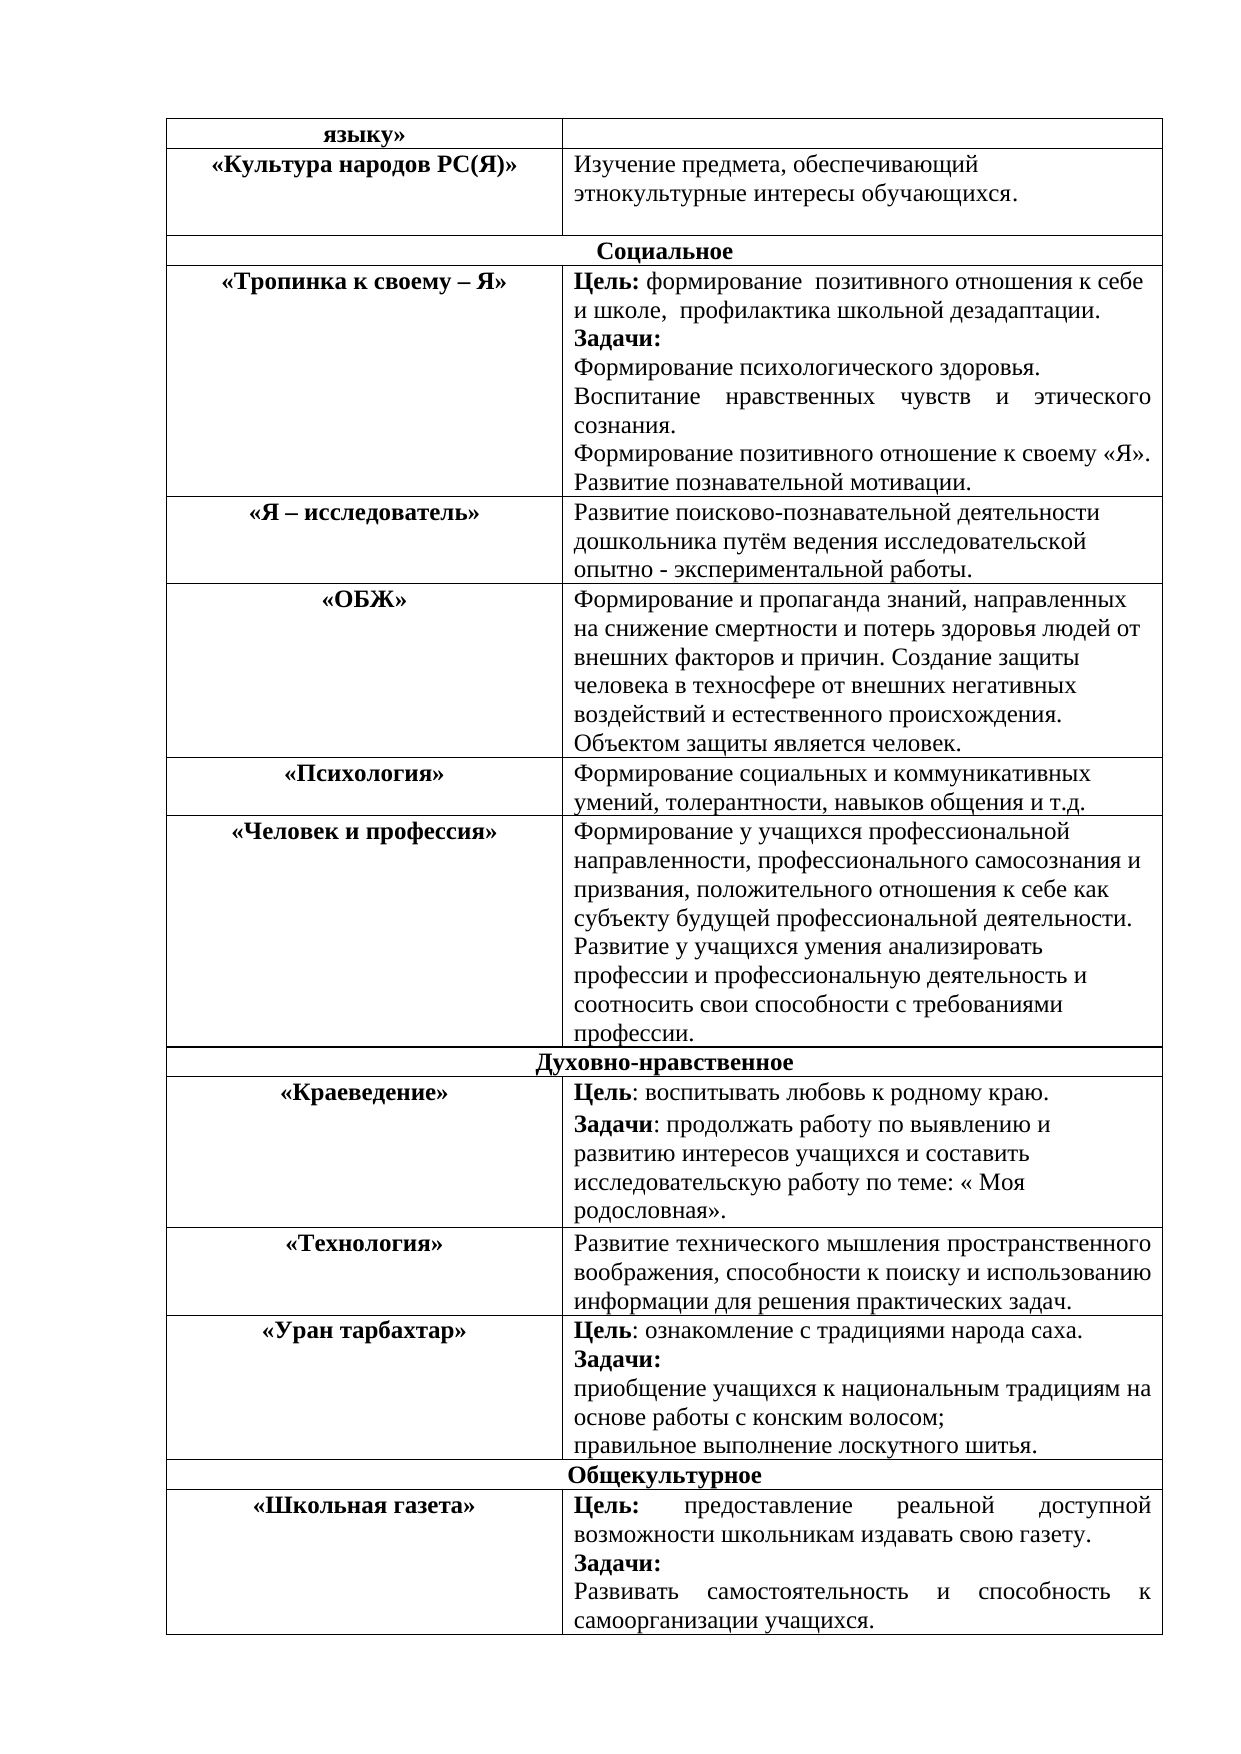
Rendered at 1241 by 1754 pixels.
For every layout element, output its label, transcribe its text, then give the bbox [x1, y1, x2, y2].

table_cell «Тропинка к своему – Я» [167, 266, 562, 496]
table_cell Развитие поисково-познавательной деятельности дошкольника путём ведения исследовательской опытно - экспериментальной работы. [563, 497, 1162, 583]
table_cell Формирование у учащихся профессиональной направленности, профессионального самосознания и призвания, положительного отношения к себе как субъекту будущей профессиональной деятельности. Развитие у учащихся умения анализировать профессии и профессиональную деятельность и соотносить свои способности с требованиями профессии. [563, 816, 1162, 1046]
table_cell Цель: воспитывать любовь к родному краю. Задачи: продолжать работу по выявлению и развитию интересов учащихся и составить исследовательскую работу по теме: « Моя родословная». [563, 1077, 1162, 1227]
table_cell «Психология» [167, 758, 562, 815]
table_cell Развитие технического мышления пространственного воображения, способности к поиску и использованию информации для решения практических задач. [563, 1228, 1162, 1314]
table_cell Изучение предмета, обеспечивающий этнокультурные интересы обучающихся. [563, 149, 1162, 235]
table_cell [563, 119, 1162, 148]
table_cell Цель: формирование позитивного отношения к себе и школе, профилактика школьной дезадаптации. Задачи: Формирование психологического здоровья. Воспитание нравственных чувств и этического сознания. Формирование позитивного отношение к своему «Я». Развитие познавательной мотивации. [563, 266, 1162, 496]
table_cell Формирование и пропаганда знаний, направленных на снижение смертности и потерь здоровья людей от внешних факторов и причин. Создание защиты человека в техносфере от внешних негативных воздействий и естественного происхождения. Объектом защиты является человек. [962, 584, 1162, 757]
table_cell «ОБЖ» [167, 584, 562, 757]
table_cell «Человек и профессия» [167, 816, 562, 1046]
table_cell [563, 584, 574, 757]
table_cell «Краеведение» [167, 1077, 562, 1227]
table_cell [563, 1490, 1162, 1634]
table_cell Общекультурное [167, 1460, 1162, 1489]
table_cell «Школьная газета» [167, 1490, 562, 1634]
table_cell «Технология» [167, 1228, 562, 1314]
table_cell «Уран тарбахтар» [167, 1316, 562, 1459]
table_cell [167, 119, 562, 148]
table_cell Формирование социальных и коммуникативных умений, толерантности, навыков общения и т.д. [563, 758, 1162, 815]
table_cell Духовно-нравственное [167, 1048, 1162, 1076]
table_cell «Культура народов РС(Я)» [167, 149, 562, 235]
table_cell Цель: ознакомление с традициями народа саха. Задачи: приобщение учащихся к национальным традициям на основе работы с конским волосом; правильное выполнение лоскутного шитья. [563, 1316, 1162, 1459]
table_cell Социальное [167, 236, 1162, 265]
table_cell «Я – исследователь» [167, 497, 562, 583]
